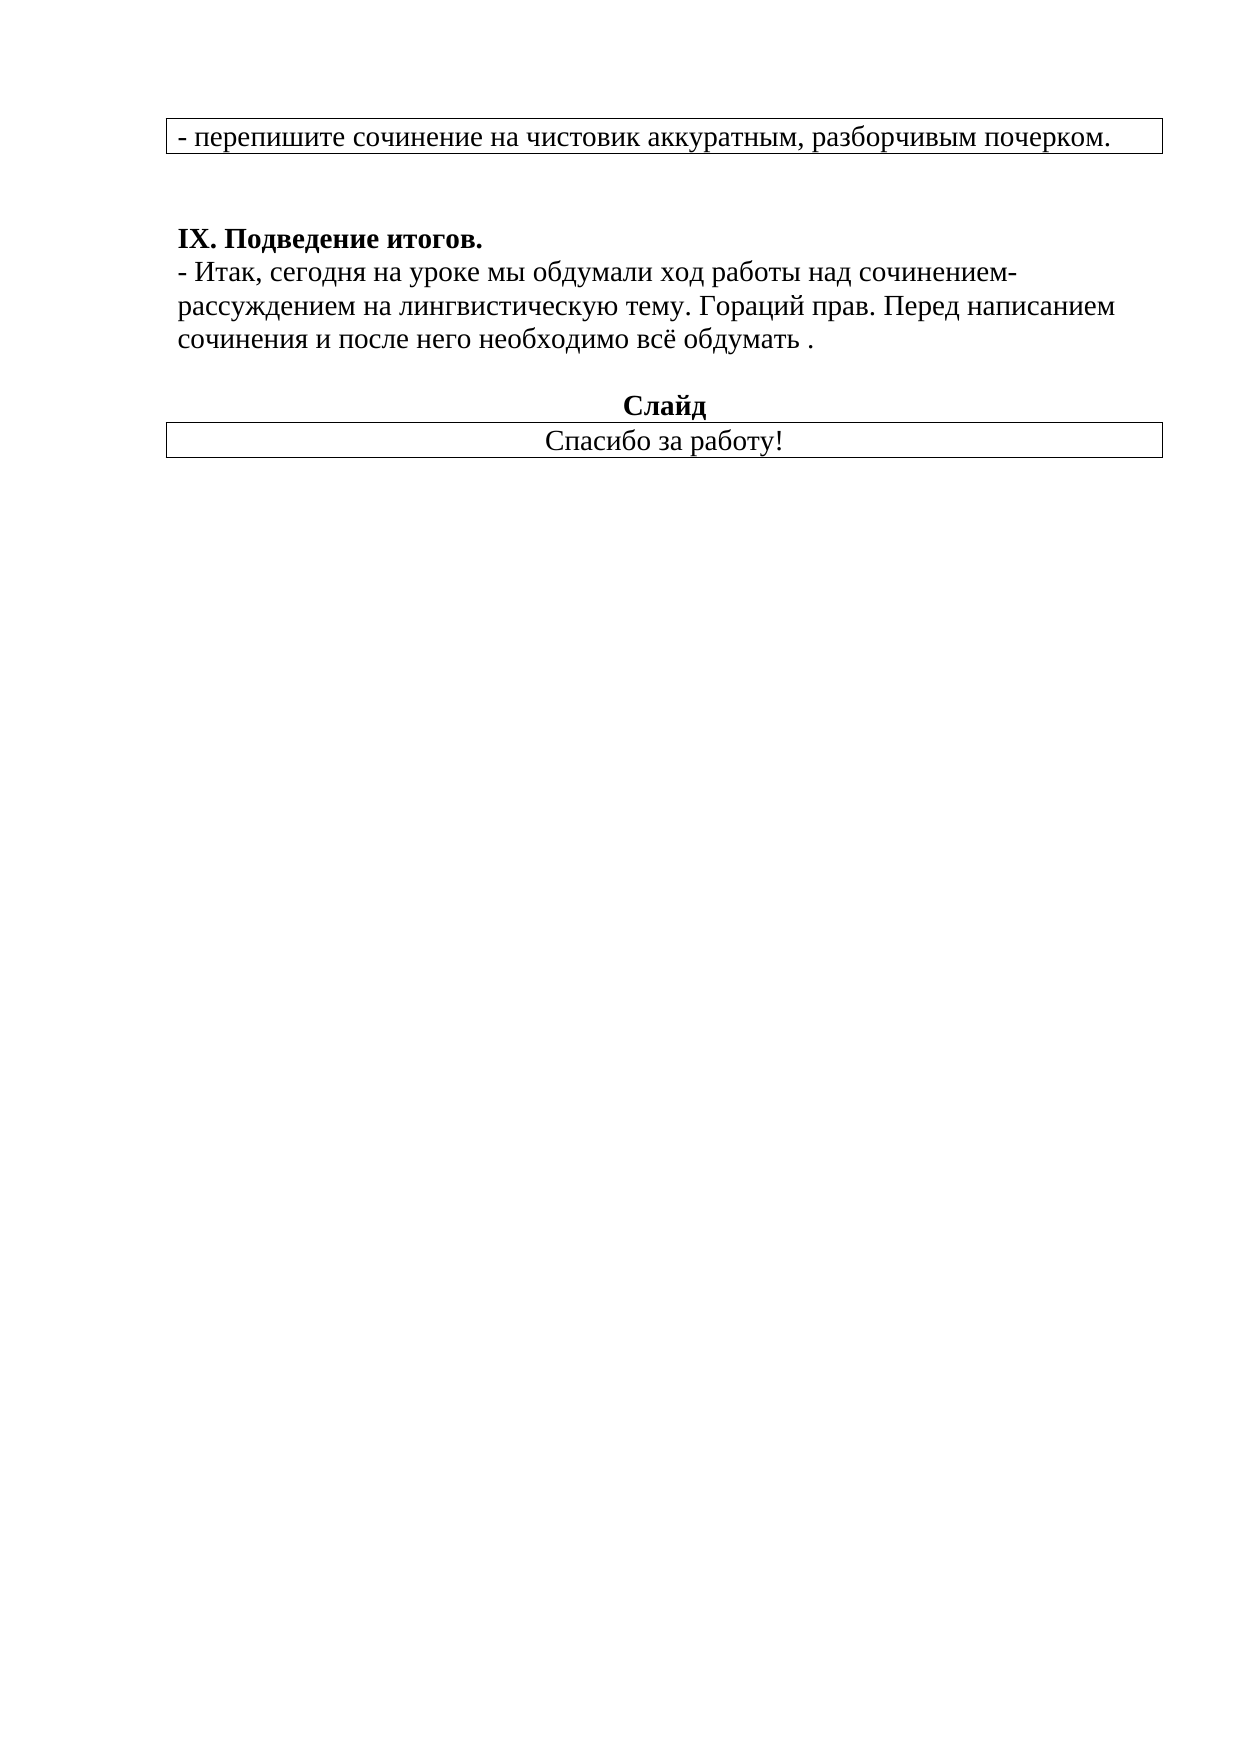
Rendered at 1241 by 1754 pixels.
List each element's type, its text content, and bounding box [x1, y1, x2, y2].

text IX. Подведение итогов. [177, 221, 1152, 254]
text - Итак, сегодня на уроке мы обдумали ход работы над сочинением-рассуждением на лингвистическую тему. Гораций прав. Перед написанием сочинения и после него необходимо всё обдумать . [177, 254, 1152, 355]
table_header Спасибо за работу! [167, 423, 1162, 457]
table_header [167, 119, 1162, 153]
text Слайд [177, 388, 1152, 422]
